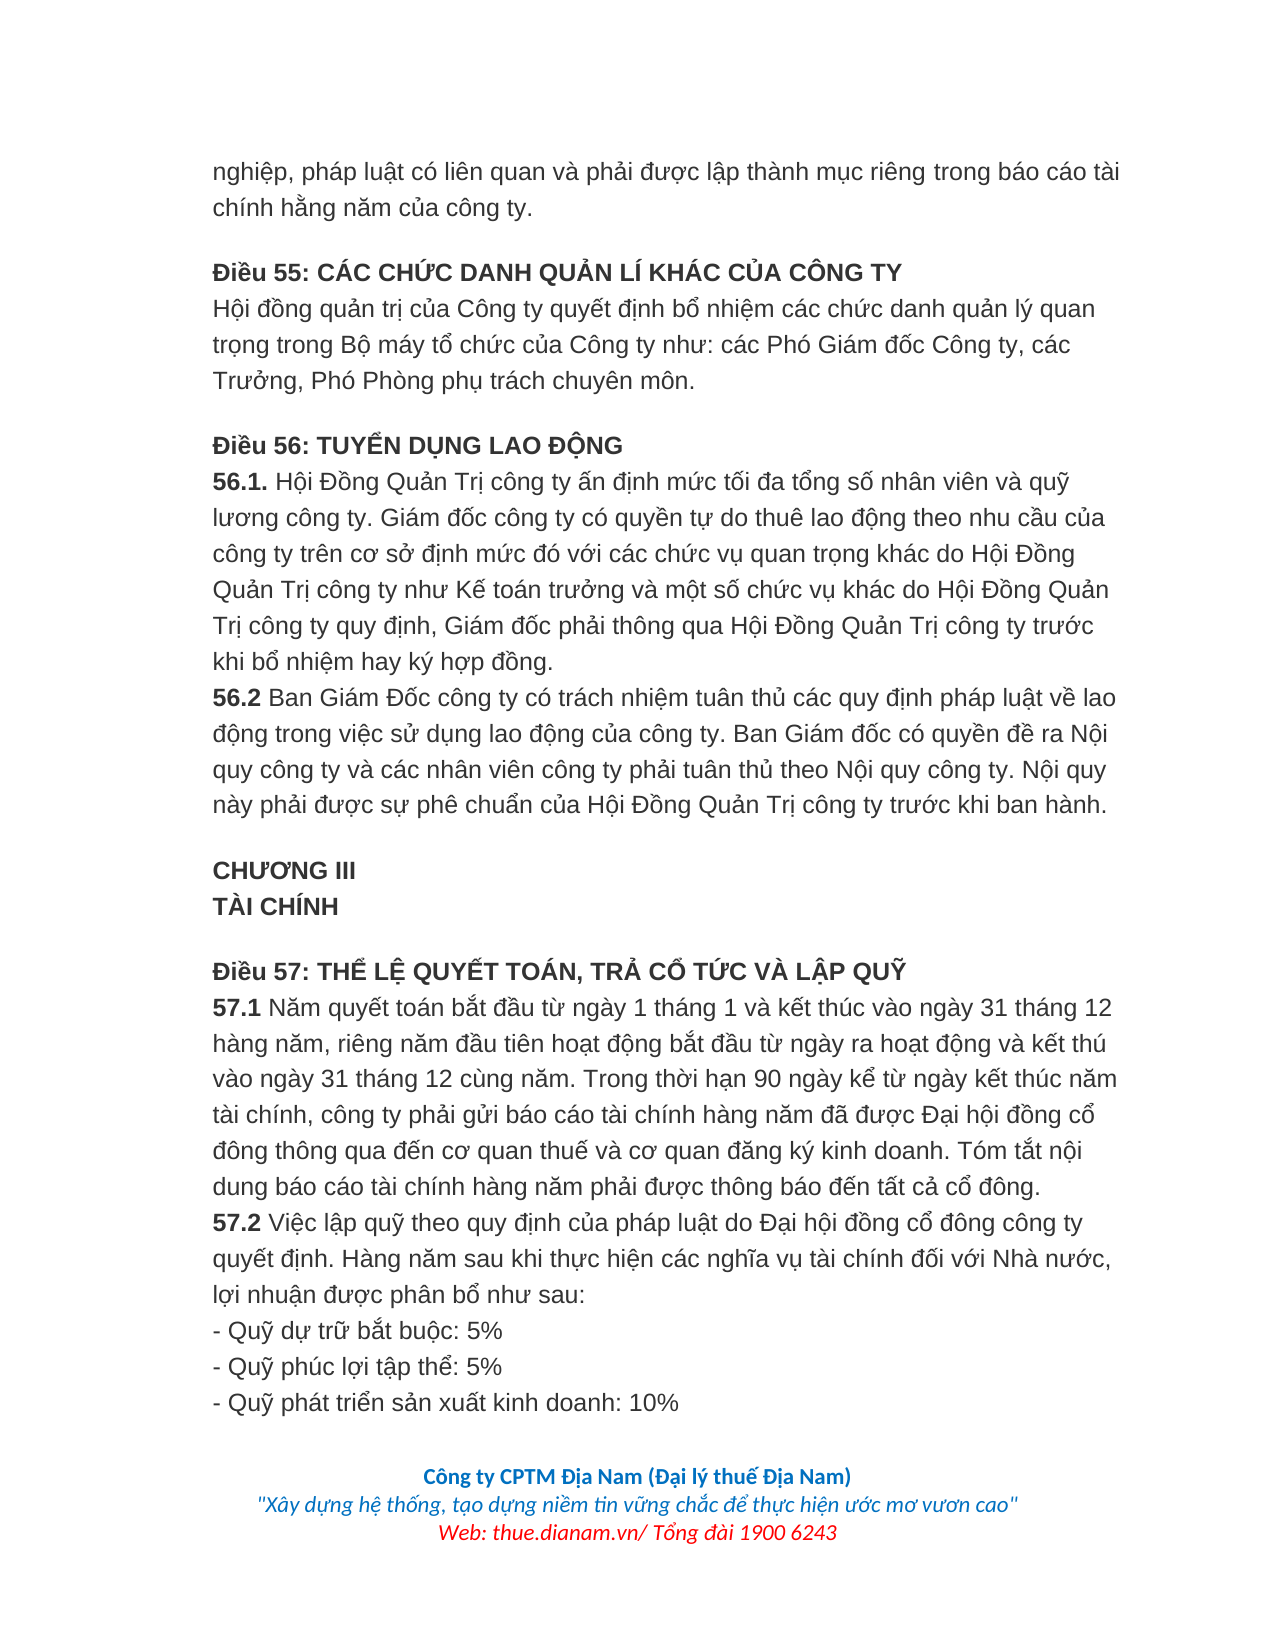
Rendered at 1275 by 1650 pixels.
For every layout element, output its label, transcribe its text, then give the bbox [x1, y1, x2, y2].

text Điều 56: TUYỂN DỤNG LAO ĐỘNG 56.1. Hội Đồng Quản Trị công ty ấn định mức tối đa tổng số nhân viên và quỹ lương công ty. Giám đốc công ty có quyền tự do thuê lao động theo nhu cầu của công ty trên cơ sở định mức đó với các chức vụ quan trọng khác do Hội Đồng Quản Trị công ty như Kế toán trưởng và một số chức vụ khác do Hội Đồng Quản Trị công ty quy định, Giám đốc phải thông qua Hội Đồng Quản Trị công ty trước khi bổ nhiệm hay ký hợp đồng. 56.2 Ban Giám Đốc công ty có trách nhiệm tuân thủ các quy định pháp luật về lao động trong việc sử dụng lao động của công ty. Ban Giám đốc có quyền đề ra Nội quy công ty và các nhân viên công ty phải tuân thủ theo Nội quy công ty. Nội quy này phải được sự phê chuẩn của Hội Đồng Quản Trị công ty trước khi ban hành. [212, 424, 1125, 819]
text Điều 55: CÁC CHỨC DANH QUẢN LÍ KHÁC CỦA CÔNG TY Hội đồng quản trị của Công ty quyết định bổ nhiệm các chức danh quản lý quan trọng trong Bộ máy tổ chức của Công ty như: các Phó Giám đốc Công ty, các Trưởng, Phó Phòng phụ trách chuyên môn. [212, 251, 1125, 395]
text CHƯƠNG III TÀI CHÍNH [212, 848, 1125, 920]
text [212, 949, 1125, 1417]
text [212, 150, 1125, 222]
